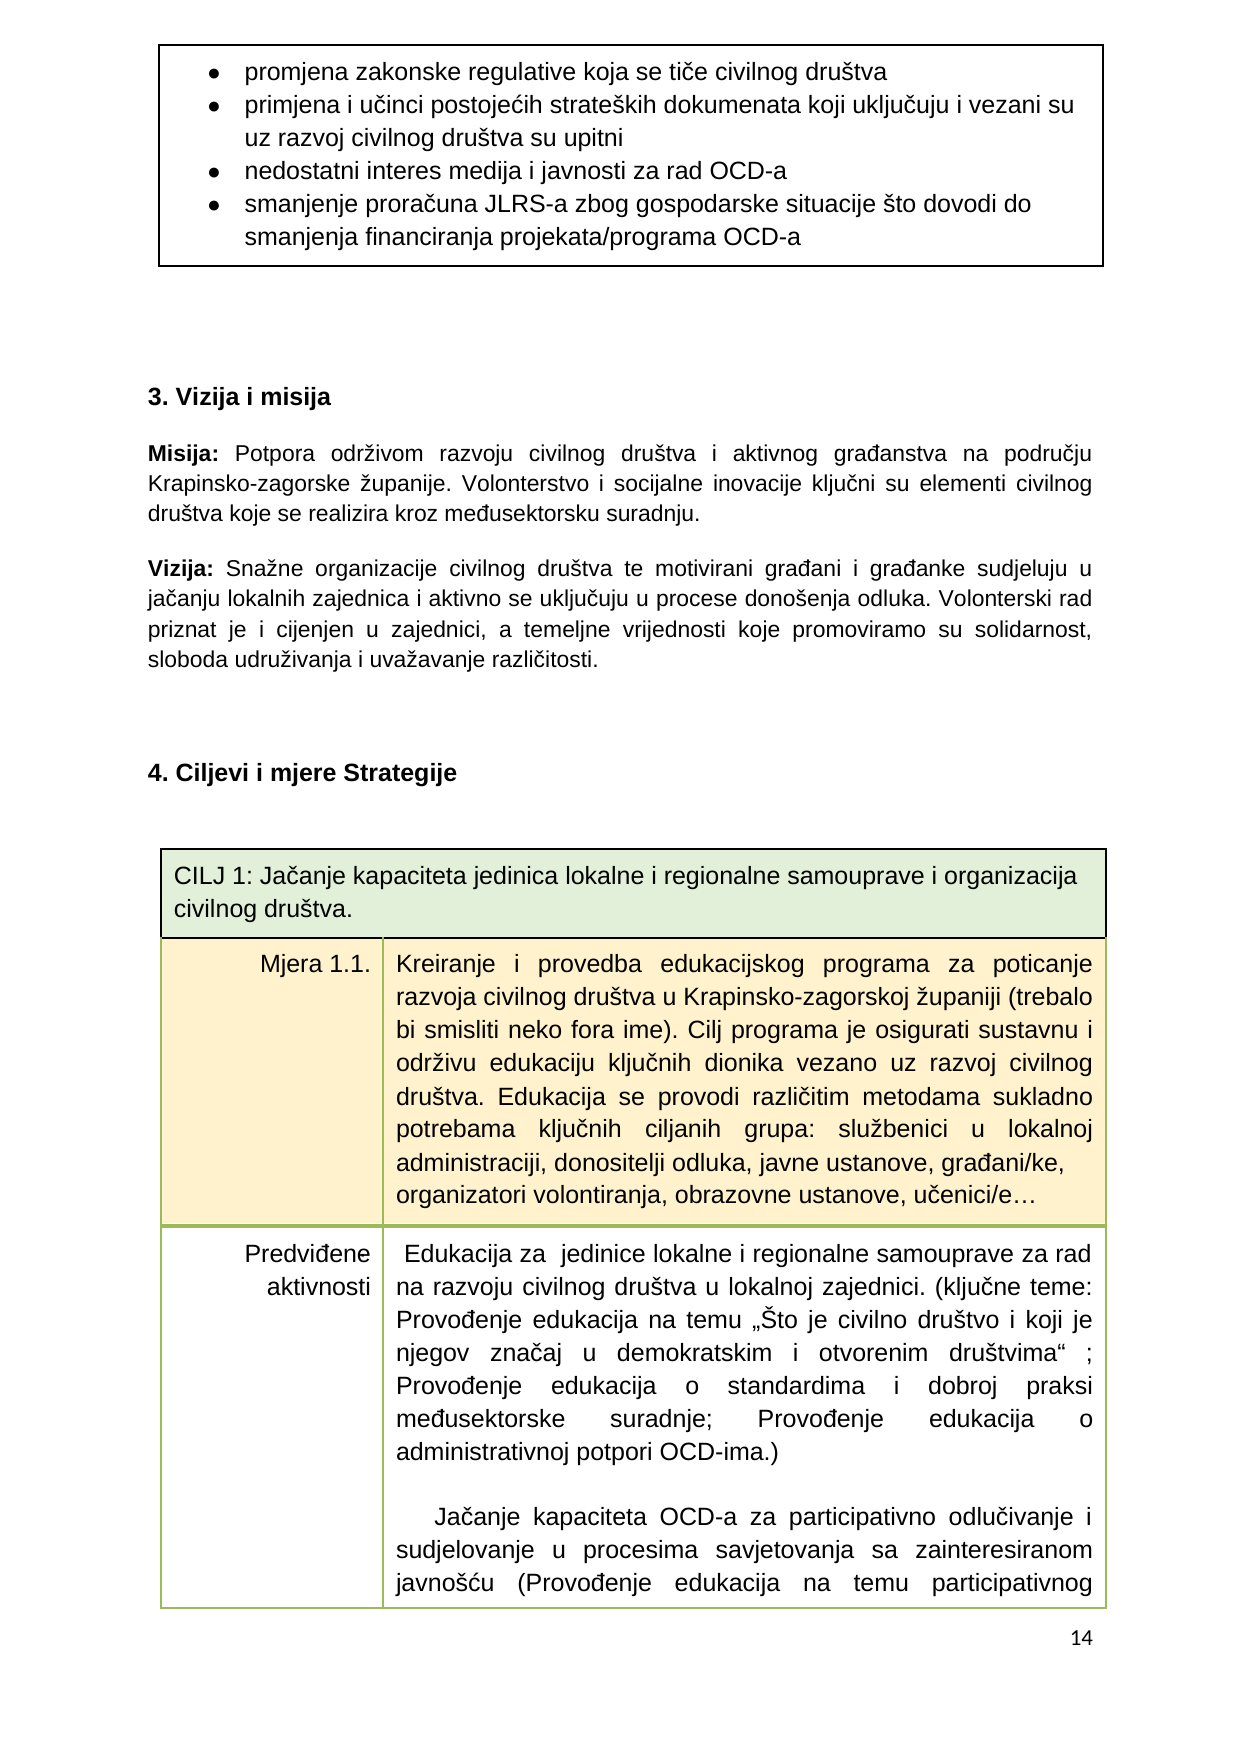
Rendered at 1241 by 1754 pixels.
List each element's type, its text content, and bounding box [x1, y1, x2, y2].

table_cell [162, 1228, 382, 1607]
table_cell Mjera 1.1. [162, 939, 382, 1223]
text 3. Vizija i misija [148, 381, 1093, 410]
text 4. Ciljevi i mjere Strategije [148, 758, 1093, 787]
table_cell promjena zakonske regulative koja se tiče civilnog društva primjena i učinci postojećih strateških dokumenata koji uključuju i vezani su uz razvoj civilnog društva su upitni nedostatni interes medija i javnosti za rad OCD-a smanjenje proračuna JLRS-a zbog gospodarske situacije što dovodi do smanjenja financiranja projekata/programa OCD-a [160, 46, 1102, 265]
text Vizija: Snažne organizacije civilnog društva te motivirani građani i građanke sudjeluju u jačanju lokalnih zajednica i aktivno se uključuju u procese donošenja odluka. Volonterski rad priznat je i cijenjen u zajednici, a temeljne vrijednosti koje promoviramo su solidarnost, sloboda udruživanja i uvažavanje različitosti. [148, 642, 1093, 672]
table_header CILJ 1: Jačanje kapaciteta jedinica lokalne i regionalne samouprave i organizacija civilnog društva. [162, 850, 1105, 937]
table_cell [384, 1228, 1105, 1607]
table_cell Kreiranje i provedba edukacijskog programa za poticanje razvoja civilnog društva u Krapinsko-zagorskoj županiji (trebalo bi smisliti neko fora ime). Cilj programa je osigurati sustavnu i održivu edukaciju ključnih dionika vezano uz razvoj civilnog društva. Edukacija se provodi različitim metodama sukladno potrebama ključnih ciljanih grupa: službenici u lokalnoj administraciji, donositelji odluka, javne ustanove, građani/ke, organizatori volontiranja, obrazovne ustanove, učenici/e… [384, 939, 1105, 1223]
text Misija: Potpora održivom razvoju civilnog društva i aktivnog građanstva na području Krapinsko-zagorske županije. Volonterstvo i socijalne inovacije ključni su elementi civilnog društva koje se realizira kroz međusektorsku suradnju. [148, 496, 1093, 526]
